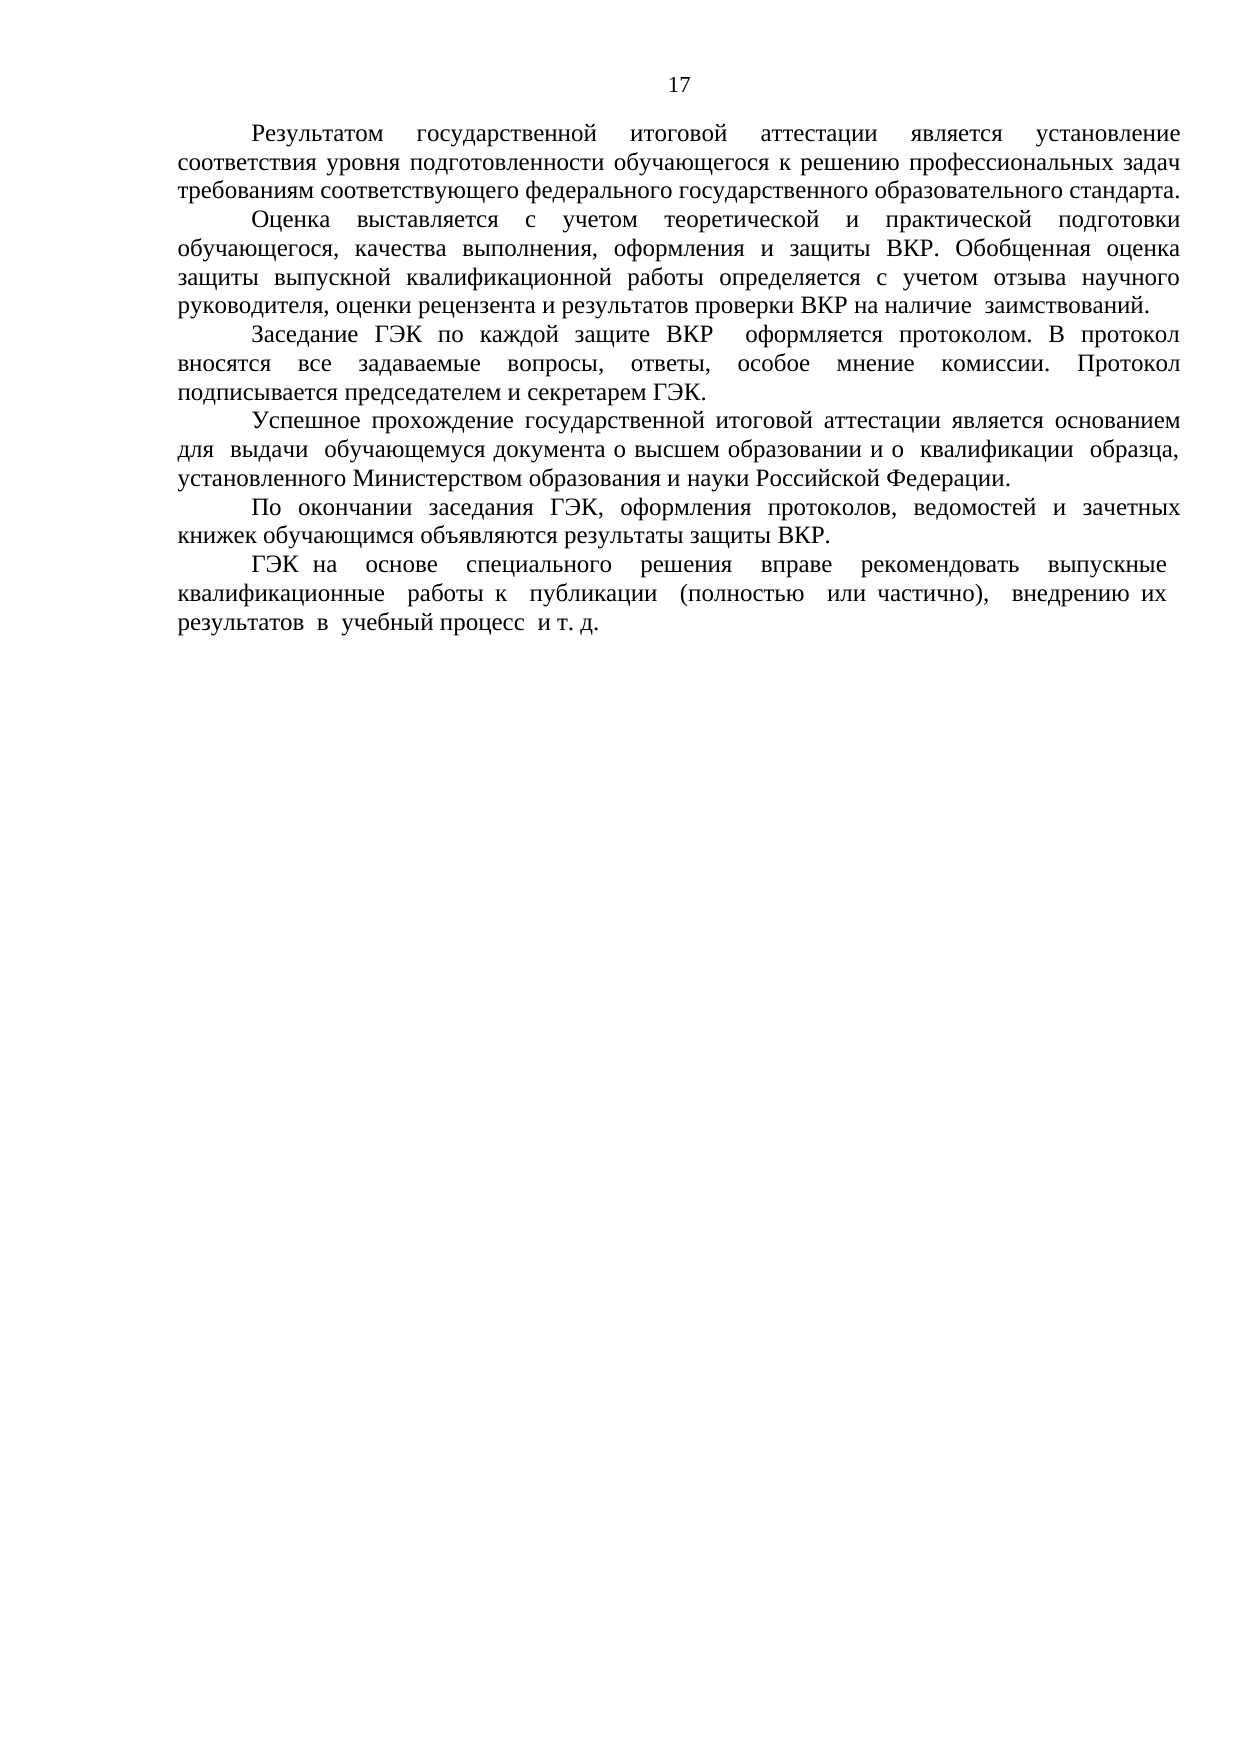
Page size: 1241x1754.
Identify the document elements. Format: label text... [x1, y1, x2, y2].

list Успешное прохождение государственной итоговой аттестации является основанием для выдачи обучающемуся документа о высшем образовании и о квалификации образца, установленного Министерством образования и науки Российской Федерации. [177, 406, 1181, 492]
list По окончании заседания ГЭК, оформления протоколов, ведомостей и зачетных книжек обучающимся объявляются результаты защиты ВКР. [177, 492, 1181, 549]
list ГЭК на основе специального решения вправе рекомендовать выпускные квалификационные работы к публикации (полностью или частично), внедрению их результатов в учебный процесс и т. д. [177, 549, 1168, 636]
list Оценка выставляется с учетом теоретической и практической подготовки обучающегося, качества выполнения, оформления и защиты ВКР. Обобщенная оценка защиты выпускной квалификационной работы определяется с учетом отзыва научного руководителя, оценки рецензента и результатов проверки ВКР на наличие заимствований. [177, 204, 1181, 319]
list Заседание ГЭК по каждой защите ВКР оформляется протоколом. В протокол вносятся все задаваемые вопросы, ответы, особое мнение комиссии. Протокол подписывается председателем и секретарем ГЭК. [177, 319, 1181, 406]
